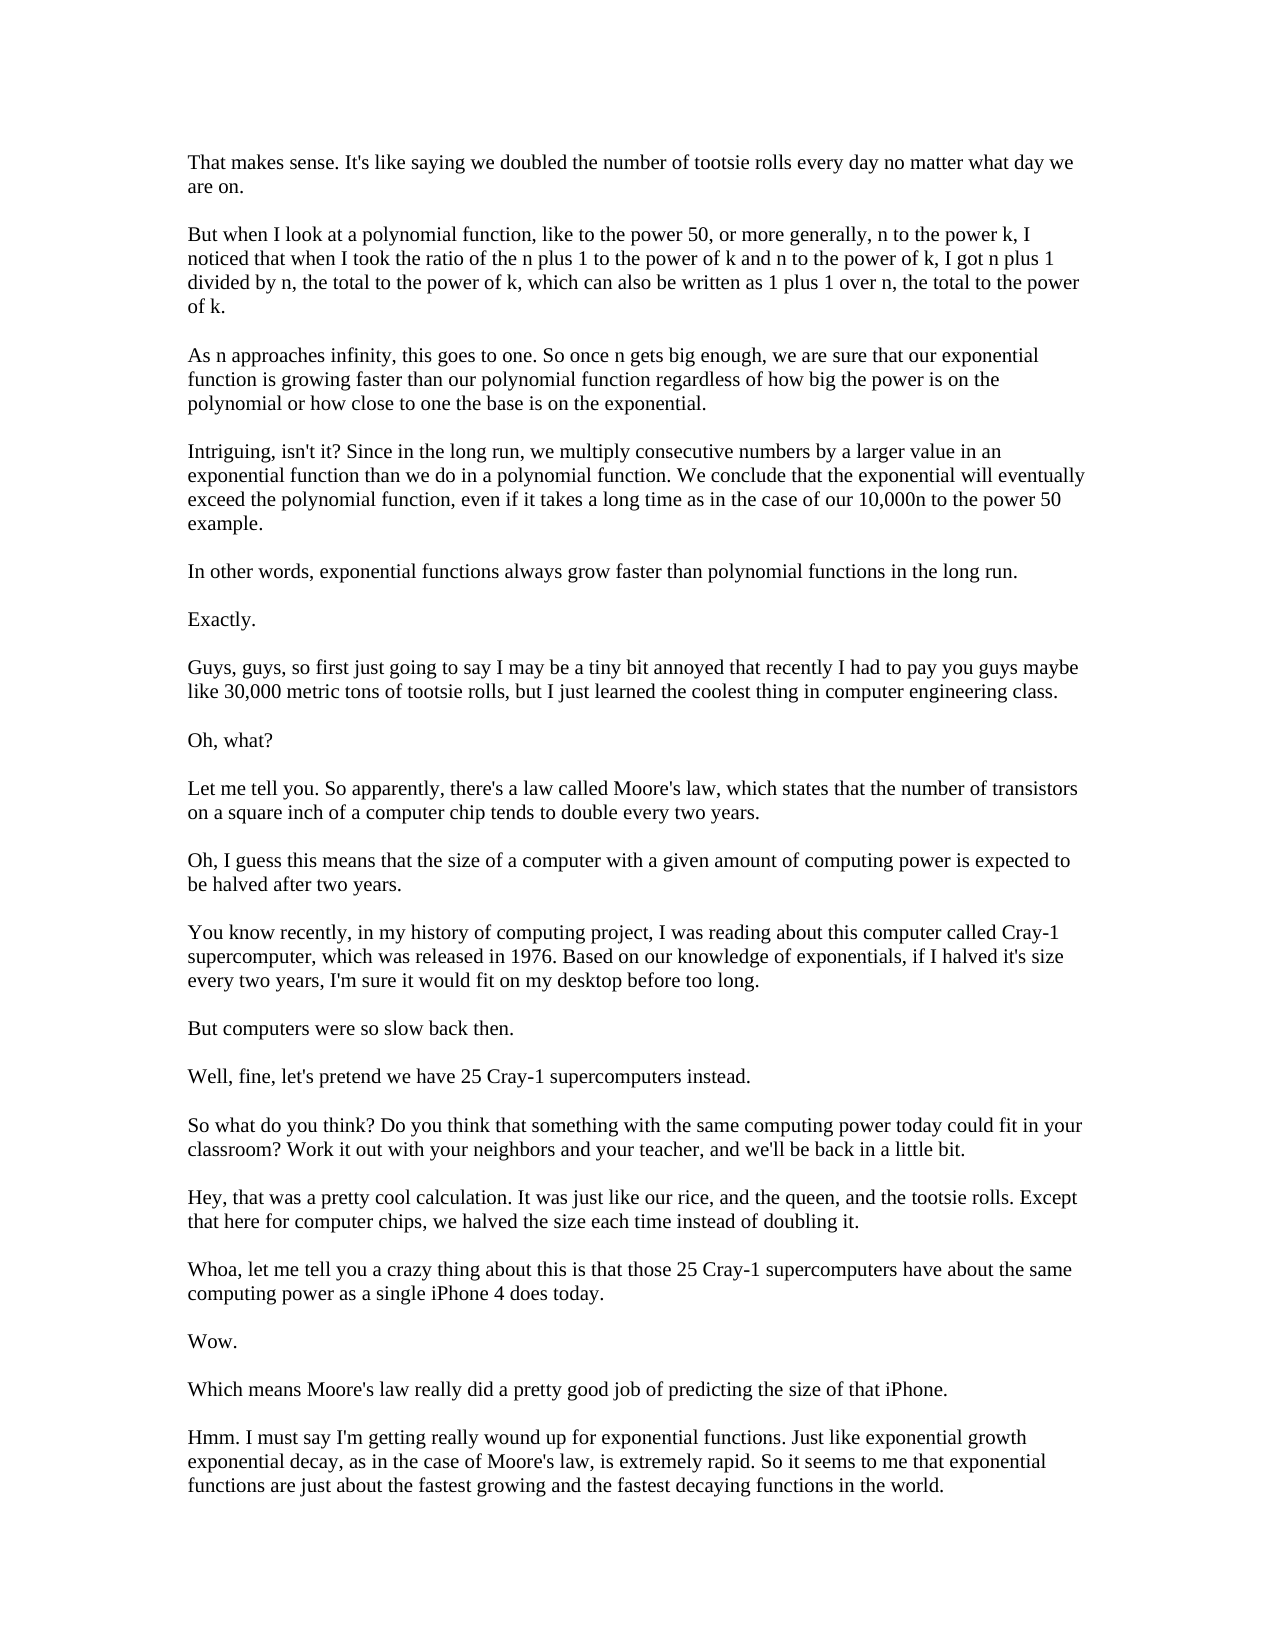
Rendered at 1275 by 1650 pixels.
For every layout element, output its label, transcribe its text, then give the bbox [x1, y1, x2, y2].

text Whoa, let me tell you a crazy thing about this is that those 25 Cray-1 supercomputers have about the same computing power as a single iPhone 4 does today. [187, 1257, 1087, 1305]
text Hey, that was a pretty cool calculation. It was just like our rice, and the queen, and the tootsie rolls. Except that here for computer chips, we halved the size each time instead of doubling it. [187, 1185, 1087, 1233]
text But when I look at a polynomial function, like to the power 50, or more generally, n to the power k, I noticed that when I took the ratio of the n plus 1 to the power of k and n to the power of k, I got n plus 1 divided by n, the total to the power of k, which can also be written as 1 plus 1 over n, the total to the power of k. [187, 222, 1087, 318]
text Hmm. I must say I'm getting really wound up for exponential functions. Just like exponential growth exponential decay, as in the case of Moore's law, is extremely rapid. So it seems to me that exponential functions are just about the fastest growing and the fastest decaying functions in the world. [187, 1425, 1087, 1497]
text In other words, exponential functions always grow faster than polynomial functions in the long run. [187, 559, 1087, 583]
text Which means Moore's law really did a pretty good job of predicting the size of that iPhone. [187, 1377, 1087, 1401]
text But computers were so slow back then. [187, 1016, 1087, 1040]
text Let me tell you. So apparently, there's a law called Moore's law, which states that the number of transistors on a square inch of a computer chip tends to double every two years. [187, 776, 1087, 824]
text Oh, I guess this means that the size of a computer with a given amount of computing power is expected to be halved after two years. [187, 848, 1087, 896]
text As n approaches infinity, this goes to one. So once n gets big enough, we are sure that our exponential function is growing faster than our polynomial function regardless of how big the power is on the polynomial or how close to one the base is on the exponential. [187, 342, 1087, 415]
text Oh, what? [187, 727, 1087, 752]
text Guys, guys, so first just going to say I may be a tiny bit annoyed that recently I had to pay you guys maybe like 30,000 metric tons of tootsie rolls, but I just learned the coolest thing in computer engineering class. [187, 655, 1087, 703]
text Exactly. [187, 607, 1087, 631]
text That makes sense. It's like saying we doubled the number of tootsie rolls every day no matter what day we are on. [187, 150, 1087, 198]
text You know recently, in my history of computing project, I was reading about this computer called Cray-1 supercomputer, which was released in 1976. Based on our knowledge of exponentials, if I halved it's size every two years, I'm sure it would fit on my desktop before too long. [187, 920, 1087, 992]
text Well, fine, let's pretend we have 25 Cray-1 supercomputers instead. [187, 1064, 1087, 1088]
text Intriguing, isn't it? Since in the long run, we multiply consecutive numbers by a larger value in an exponential function than we do in a polynomial function. We conclude that the exponential will eventually exceed the polynomial function, even if it takes a long time as in the case of our 10,000n to the power 50 example. [187, 439, 1087, 535]
text Wow. [187, 1329, 1087, 1353]
text So what do you think? Do you think that something with the same computing power today could fit in your classroom? Work it out with your neighbors and your teacher, and we'll be back in a little bit. [187, 1112, 1087, 1161]
